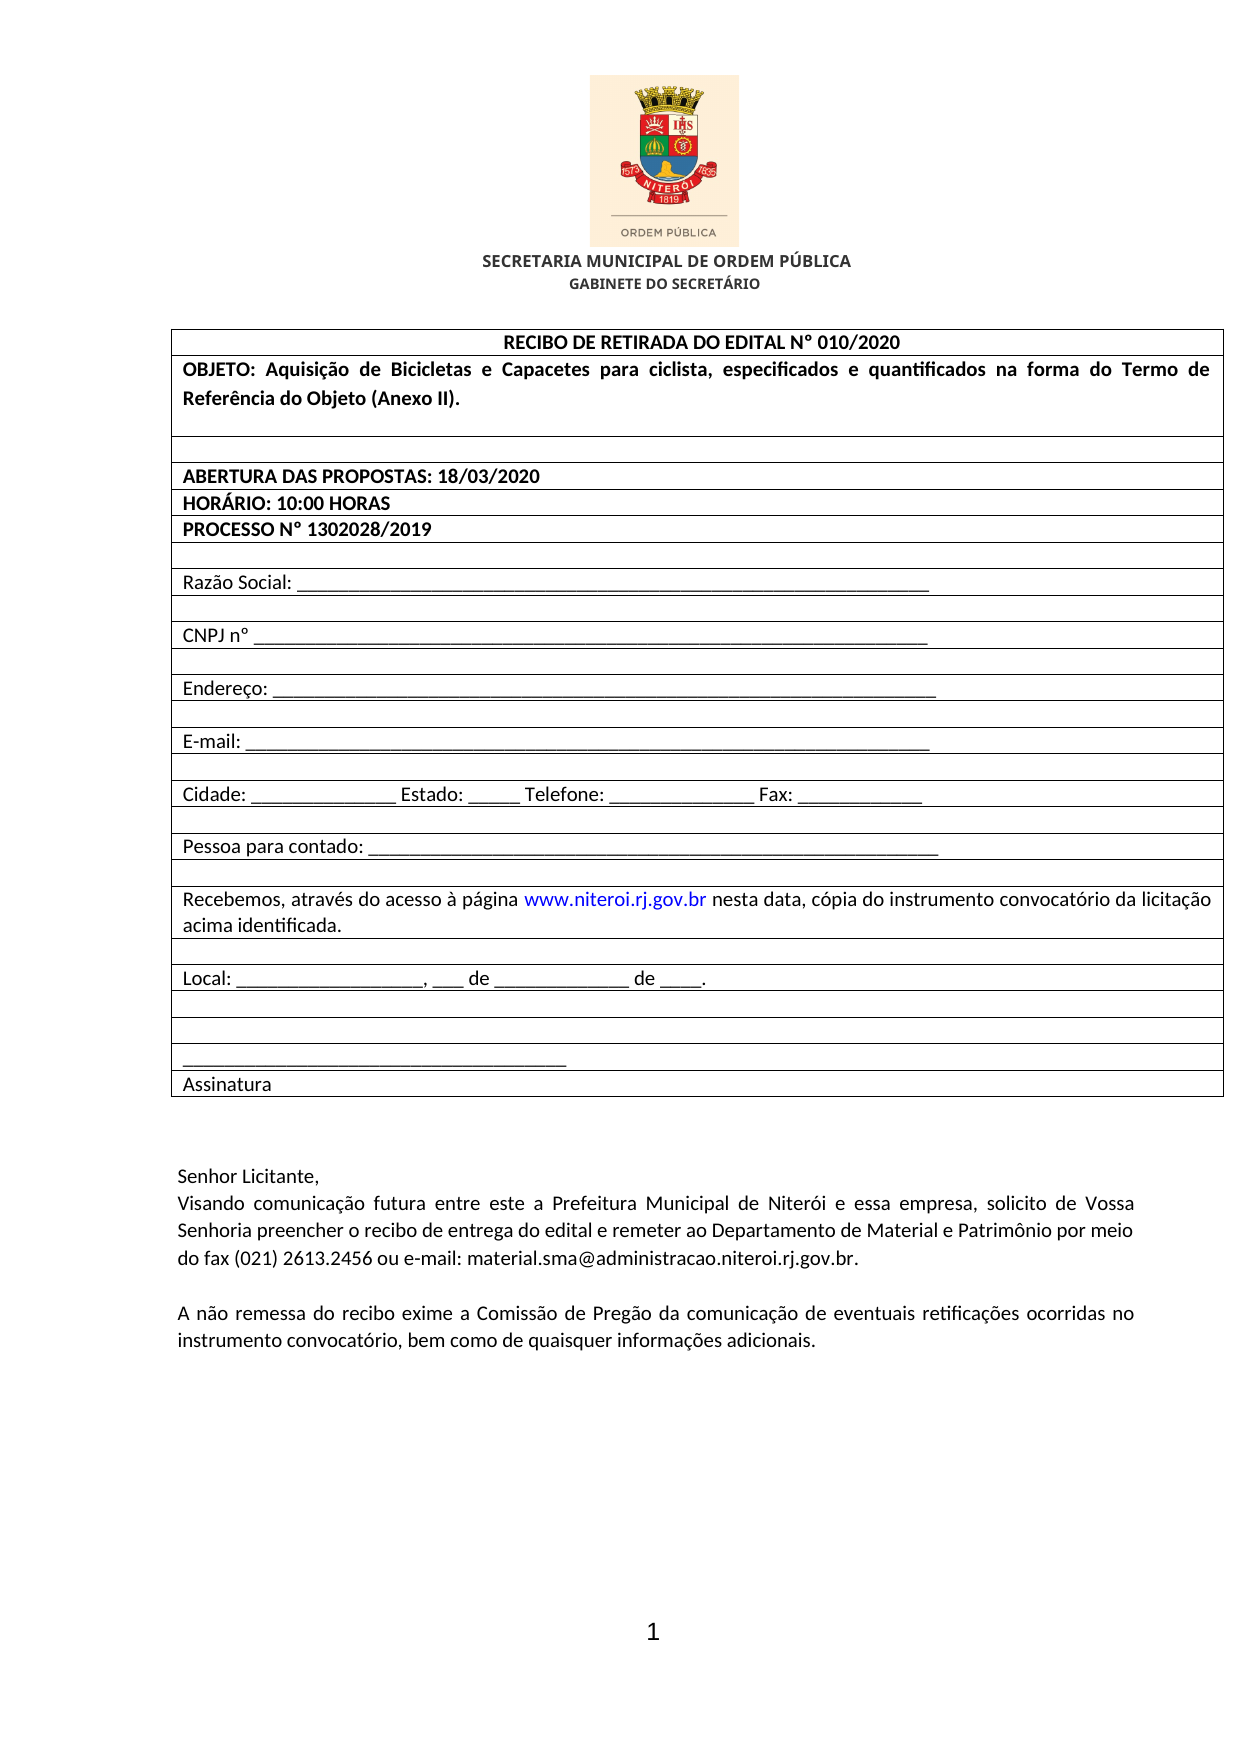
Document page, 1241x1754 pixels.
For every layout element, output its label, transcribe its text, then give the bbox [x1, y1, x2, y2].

text Visando comunicação futura entre este a Prefeitura Municipal de Niterói e essa empresa, solicito de Vossa Senhoria preencher o recibo de entrega do edital e remeter ao Departamento de Material e Patrimônio por meio do fax (021) 2613.2456 ou e-mail: material.sma@administracao.niteroi.rj.gov.br. [177, 1190, 1136, 1270]
table_cell Pessoa para contado: _______________________________________________________ [172, 834, 1223, 859]
table_cell [172, 649, 1223, 674]
table_cell [172, 701, 1223, 727]
table_cell Recebemos, através do acesso à página www.niteroi.rj.gov.br nesta data, cópia do instrumento convocatório da licitação acima identificada. [172, 887, 1223, 937]
table_cell Razão Social: _____________________________________________________________ [172, 569, 1223, 594]
picture [589, 75, 740, 247]
table_cell ABERTURA DAS PROPOSTAS: 18/03/2020 [172, 463, 1223, 489]
table_cell E-mail: __________________________________________________________________ [172, 728, 1223, 753]
table_cell _____________________________________ [172, 1044, 1223, 1070]
table_header RECIBO DE RETIRADA DO EDITAL Nº 010/2020 [172, 330, 1223, 355]
table_cell [172, 807, 1223, 833]
text A não remessa do recibo exime a Comissão de Pregão da comunicação de eventuais retificações ocorridas no instrumento convocatório, bem como de quaisquer informações adicionais. [177, 1300, 1136, 1353]
table_cell [172, 754, 1223, 780]
table_cell [172, 437, 1223, 462]
table_cell Assinatura [172, 1071, 1223, 1096]
table_cell Cidade: ______________ Estado: _____ Telefone: ______________ Fax: ____________ [172, 781, 1223, 806]
table_cell [172, 939, 1223, 964]
table_cell CNPJ nº _________________________________________________________________ [172, 622, 1223, 647]
table_cell PROCESSO Nº 1302028/2019 [172, 516, 1223, 542]
table_cell [172, 991, 1223, 1017]
table_cell HORÁRIO: 10:00 HORAS [172, 490, 1223, 515]
table_cell OBJETO: Aquisição de Bicicletas e Capacetes para ciclista, especificados e quantificados na forma do Termo de Referência do Objeto (Anexo II). [172, 356, 1223, 436]
table_cell [172, 860, 1223, 886]
table_cell [172, 1018, 1223, 1043]
table_cell Endereço: ________________________________________________________________ [172, 675, 1223, 700]
table_cell [172, 596, 1223, 621]
table_cell Local: __________________, ___ de _____________ de ____. [172, 965, 1223, 990]
table_cell [172, 543, 1223, 568]
text Senhor Licitante, [177, 1163, 1136, 1188]
